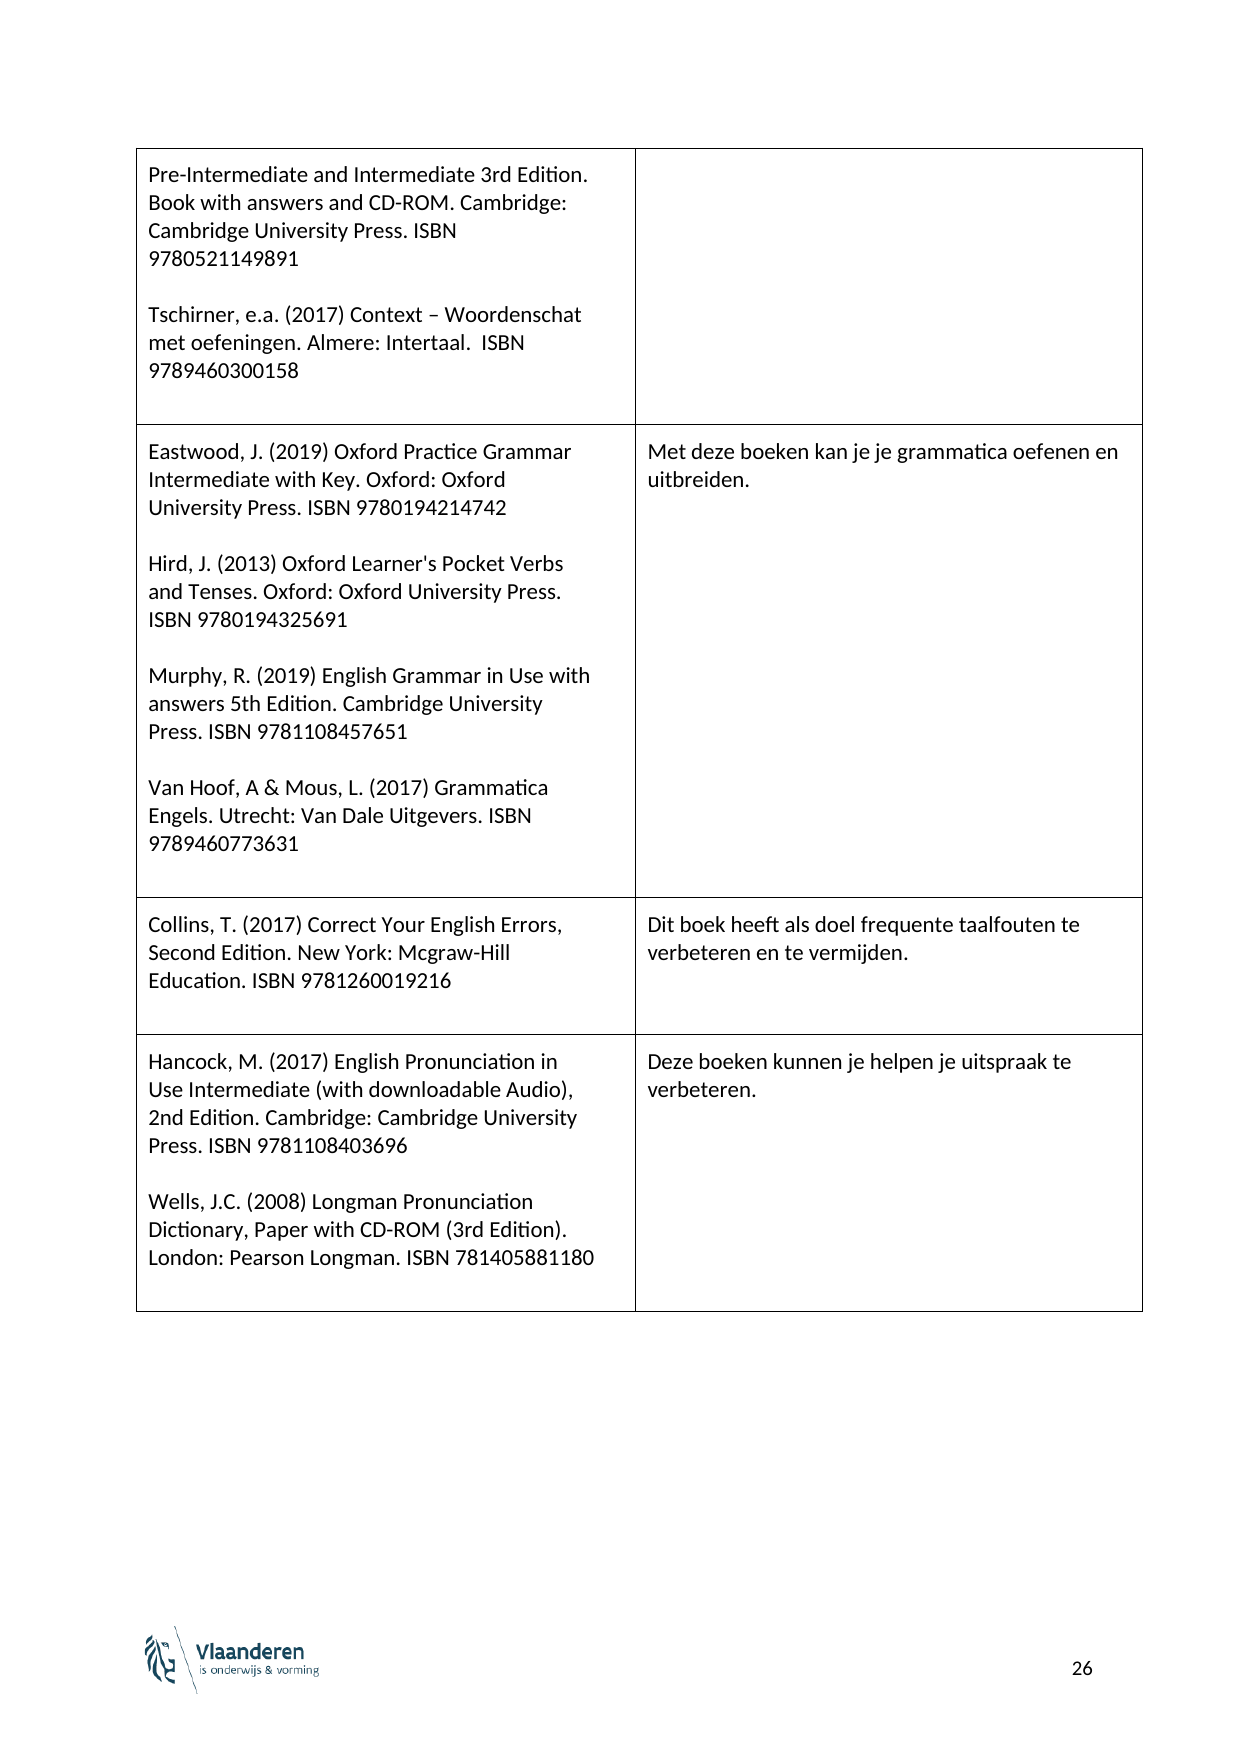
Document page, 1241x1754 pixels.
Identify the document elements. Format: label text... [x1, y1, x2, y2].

table_cell Eastwood, J. (2019) Oxford Practice Grammar Intermediate with Key. Oxford: Oxford University Press. ISBN 9780194214742 Hird, J. (2013) Oxford Learner's Pocket Verbs and Tenses. Oxford: Oxford University Press. ISBN 9780194325691 Murphy, R. (2019) English Grammar in Use with answers 5th Edition. Cambridge University Press. ISBN 9781108457651 Van Hoof, A & Mous, L. (2017) Grammatica Engels. Utrecht: Van Dale Uitgevers. ISBN 9789460773631 [137, 425, 635, 897]
table_cell Deze boeken kunnen je helpen je uitspraak te verbeteren. [636, 1035, 1142, 1311]
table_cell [137, 149, 635, 424]
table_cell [636, 149, 1142, 424]
picture [144, 1626, 327, 1694]
table_cell Collins, T. (2017) Correct Your English Errors, Second Edition. New York: Mcgraw-Hill Education. ISBN 9781260019216 [137, 898, 635, 1034]
table_cell Hancock, M. (2017) English Pronunciation in Use Intermediate (with downloadable Audio), 2nd Edition. Cambridge: Cambridge University Press. ISBN 9781108403696 Wells, J.C. (2008) Longman Pronunciation Dictionary, Paper with CD-ROM (3rd Edition). London: Pearson Longman. ISBN 781405881180 [137, 1035, 635, 1311]
table_cell Met deze boeken kan je je grammatica oefenen en uitbreiden. [636, 425, 1142, 897]
table_cell Dit boek heeft als doel frequente taalfouten te verbeteren en te vermijden. [636, 898, 1142, 1034]
